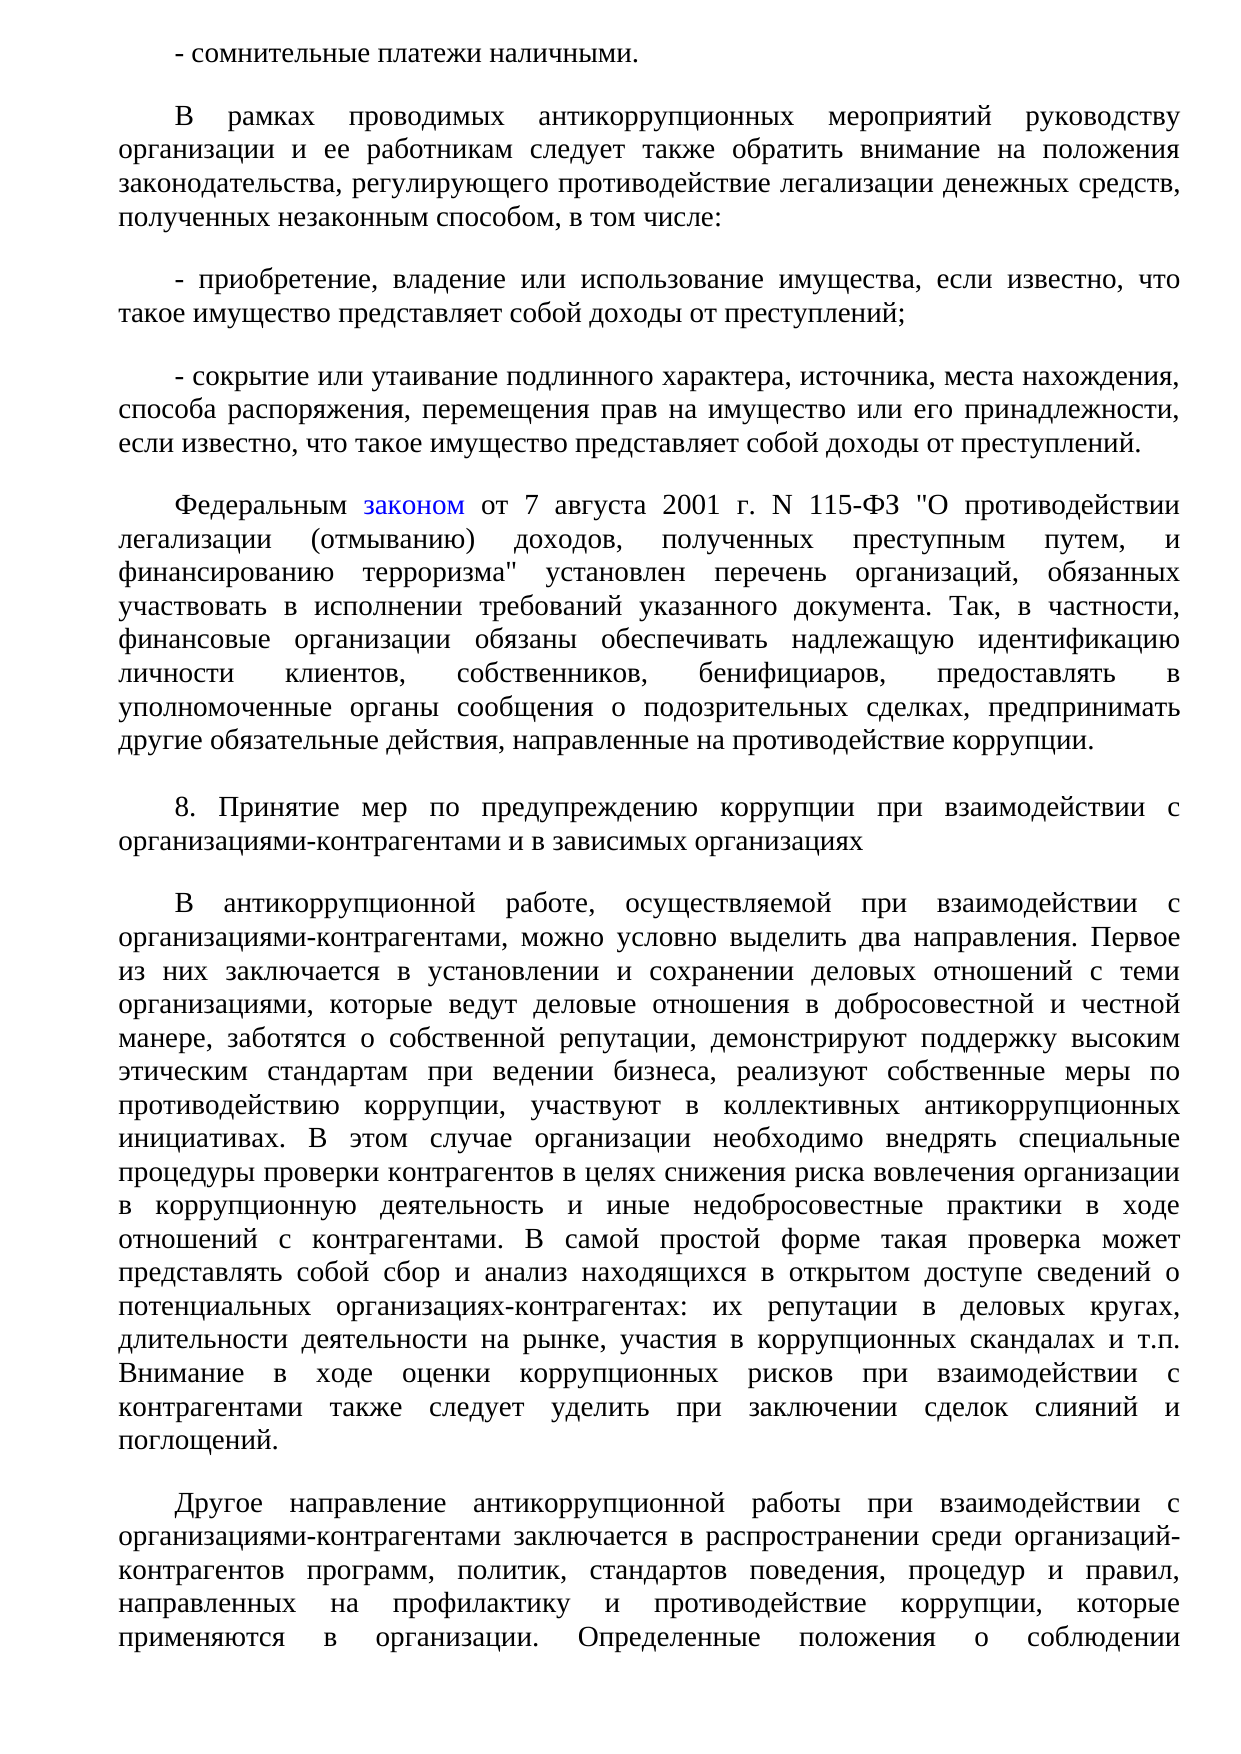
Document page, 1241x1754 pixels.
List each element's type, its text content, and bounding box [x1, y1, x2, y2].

text В антикоррупционной работе, осуществляемой при взаимодействии с организациями-контрагентами, можно условно выделить два направления. Первое из них заключается в установлении и сохранении деловых отношений с теми организациями, которые ведут деловые отношения в добросовестной и честной манере, заботятся о собственной репутации, демонстрируют поддержку высоким этическим стандартам при ведении бизнеса, реализуют собственные меры по противодействию коррупции, участвуют в коллективных антикоррупционных инициативах. В этом случае организации необходимо внедрять специальные процедуры проверки контрагентов в целях снижения риска вовлечения организации в коррупционную деятельность и иные недобросовестные практики в ходе отношений с контрагентами. В самой простой форме такая проверка может представлять собой сбор и анализ находящихся в открытом доступе сведений о потенциальных организациях-контрагентах: их репутации в деловых кругах, длительности деятельности на рынке, участия в коррупционных скандалах и т.п. Внимание в ходе оценки коррупционных рисков при взаимодействии с контрагентами также следует уделить при заключении сделок слияний и поглощений. [118, 886, 1181, 1456]
text 8. Принятие мер по предупреждению коррупции при взаимодействии с организациями-контрагентами и в зависимых организациях [118, 789, 1181, 856]
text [118, 1485, 1181, 1653]
text Федеральным законом от 7 августа 2001 г. N 115-ФЗ "О противодействии легализации (отмыванию) доходов, полученных преступным путем, и финансированию терроризма" установлен перечень организаций, обязанных участвовать в исполнении требований указанного документа. Так, в частности, финансовые организации обязаны обеспечивать надлежащую идентификацию личности клиентов, собственников, бенифициаров, предоставлять в уполномоченные органы сообщения о подозрительных сделках, предпринимать другие обязательные действия, направленные на противодействие коррупции. [118, 487, 1181, 756]
text - сомнительные платежи наличными. [118, 35, 1181, 69]
text - приобретение, владение или использование имущества, если известно, что такое имущество представляет собой доходы от преступлений; [118, 261, 1181, 328]
text - сокрытие или утаивание подлинного характера, источника, места нахождения, способа распоряжения, перемещения прав на имущество или его принадлежности, если известно, что такое имущество представляет собой доходы от преступлений. [118, 358, 1181, 458]
text В рамках проводимых антикоррупционных мероприятий руководству организации и ее работникам следует также обратить внимание на положения законодательства, регулирующего противодействие легализации денежных средств, полученных незаконным способом, в том числе: [118, 98, 1181, 232]
